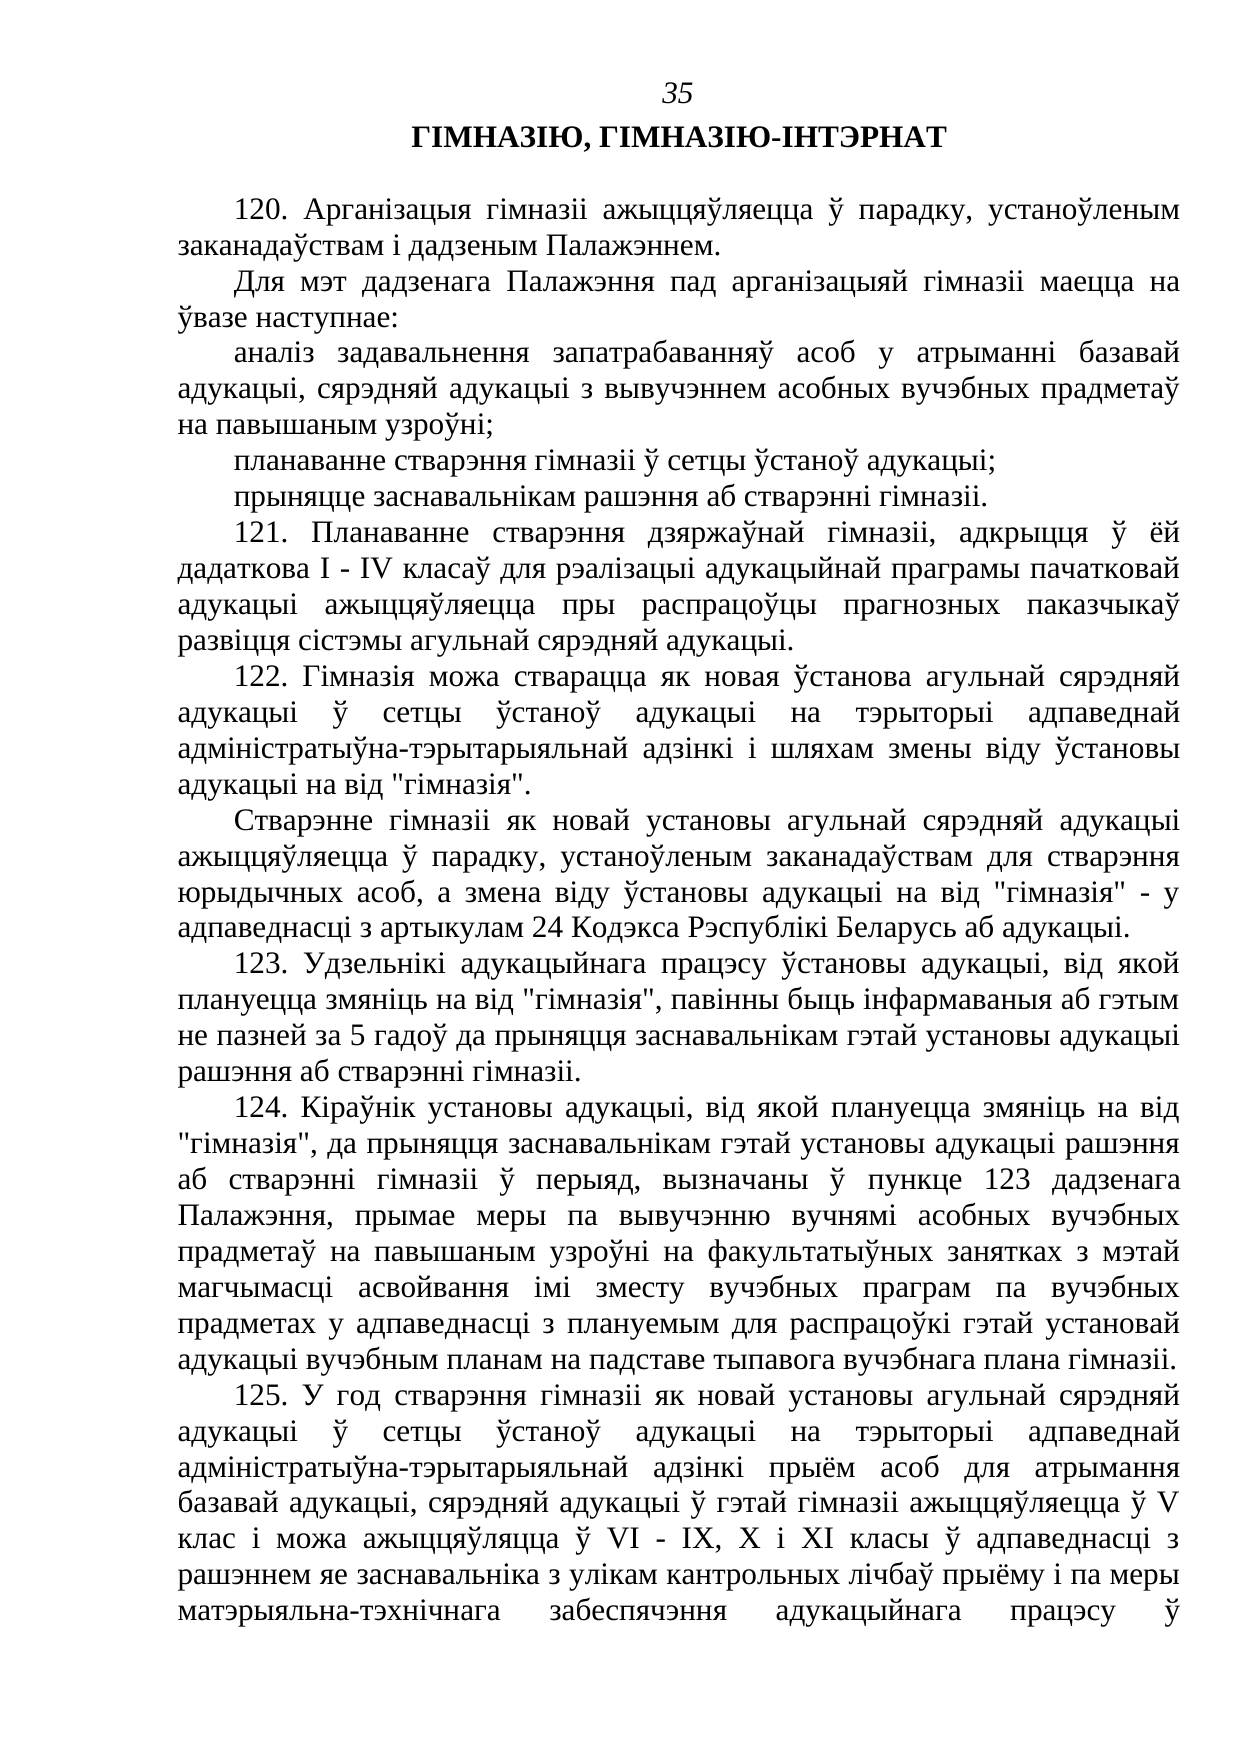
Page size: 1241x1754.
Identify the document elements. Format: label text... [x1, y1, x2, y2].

text 123. Удзельнiкi адукацыйнага працэсу ўстановы адукацыi, вiд якой плануецца змянiць на вiд "гiмназiя", павiнны быць iнфармаваныя аб гэтым не пазней за 5 гадоў да прыняцця заснавальнiкам гэтай установы адукацыi рашэння аб стварэннi гiмназii. [177, 945, 1181, 1088]
text аналiз задавальнення запатрабаванняў асоб у атрыманнi базавай адукацыi, сярэдняй адукацыi з вывучэннем асобных вучэбных прадметаў на павышаным узроўнi; [177, 334, 1181, 442]
text Для мэт дадзенага Палажэння пад арганiзацыяй гiмназii маецца на ўвазе наступнае: [177, 262, 1181, 334]
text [177, 118, 1181, 154]
text 124. Кiраўнiк установы адукацыi, вiд якой плануецца змянiць на вiд "гiмназiя", да прыняцця заснавальнiкам гэтай установы адукацыi рашэння аб стварэннi гiмназii ў перыяд, вызначаны ў пункце 123 дадзенага Палажэння, прымае меры па вывучэнню вучнямi асобных вучэбных прадметаў на павышаным узроўнi на факультатыўных занятках з мэтай магчымасцi асвойвання iмi зместу вучэбных праграм па вучэбных прадметах у адпаведнасцi з плануемым для распрацоўкi гэтай установай адукацыi вучэбным планам на падставе тыпавога вучэбнага плана гiмназii. [177, 1088, 1181, 1376]
text 122. Гiмназiя можа стварацца як новая ўстанова агульнай сярэдняй адукацыi ў сетцы ўстаноў адукацыi на тэрыторыi адпаведнай адмiнiстратыўна-тэрытарыяльнай адзiнкi i шляхам змены вiду ўстановы адукацыi на вiд "гiмназiя". [177, 657, 1181, 801]
text 120. Арганiзацыя гiмназii ажыццяўляецца ў парадку, устаноўленым заканадаўствам i дадзеным Палажэннем. [177, 190, 1181, 262]
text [177, 1376, 1181, 1627]
text планаванне стварэння гiмназii ў сетцы ўстаноў адукацыi; [177, 442, 1181, 477]
text Стварэнне гiмназii як новай установы агульнай сярэдняй адукацыi ажыццяўляецца ў парадку, устаноўленым заканадаўствам для стварэння юрыдычных асоб, а змена вiду ўстановы адукацыi на вiд "гiмназiя" - у адпаведнасцi з артыкулам 24 Кодэкса Рэспублiкi Беларусь аб адукацыi. [177, 801, 1181, 945]
text прыняцце заснавальнiкам рашэння аб стварэннi гiмназii. [177, 477, 1181, 513]
text 121. Планаванне стварэння дзяржаўнай гiмназii, адкрыцця ў ёй дадаткова I - IV класаў для рэалiзацыi адукацыйнай праграмы пачатковай адукацыi ажыццяўляецца пры распрацоўцы прагнозных паказчыкаў развiцця сiстэмы агульнай сярэдняй адукацыi. [177, 513, 1181, 657]
